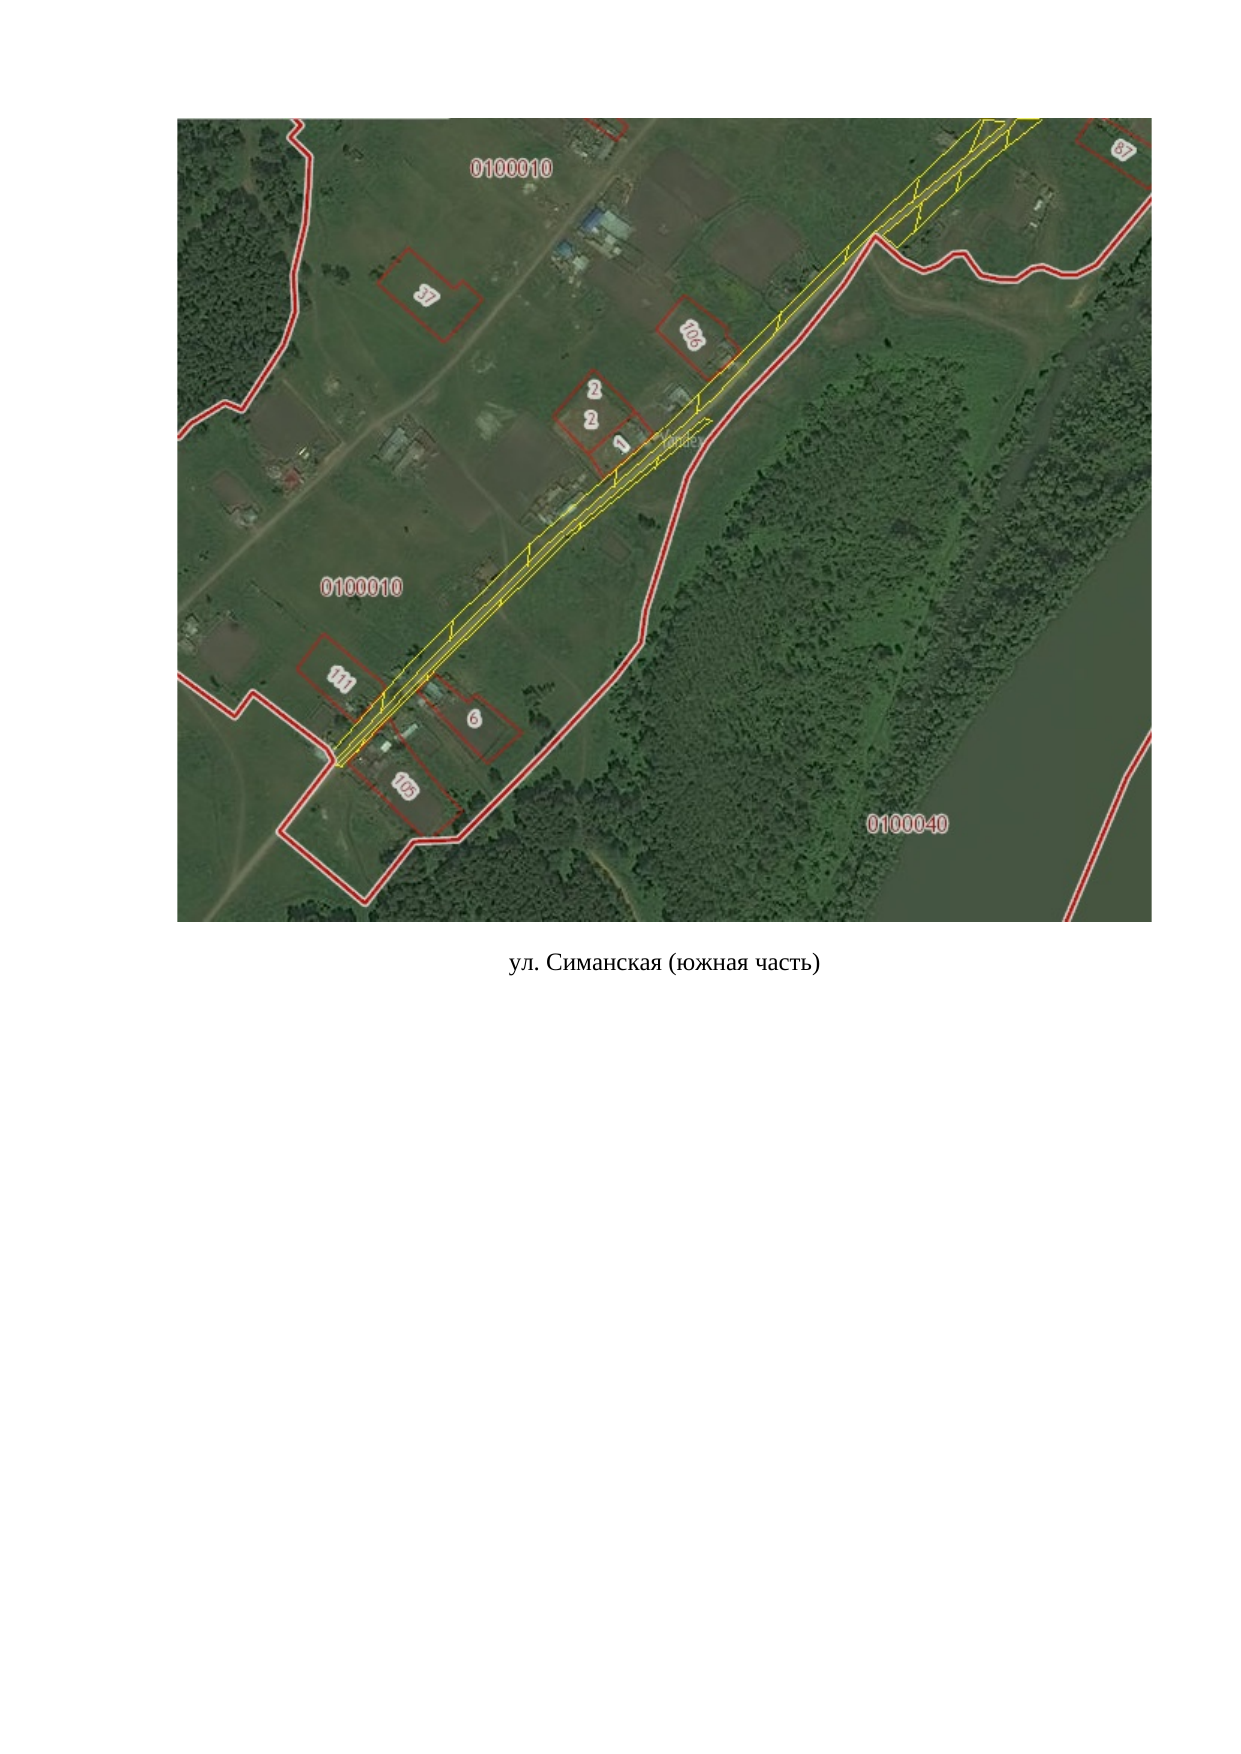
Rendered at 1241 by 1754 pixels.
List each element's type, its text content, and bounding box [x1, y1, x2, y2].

text ул. Симанская (южная часть) [177, 947, 1152, 976]
picture [177, 118, 1152, 922]
